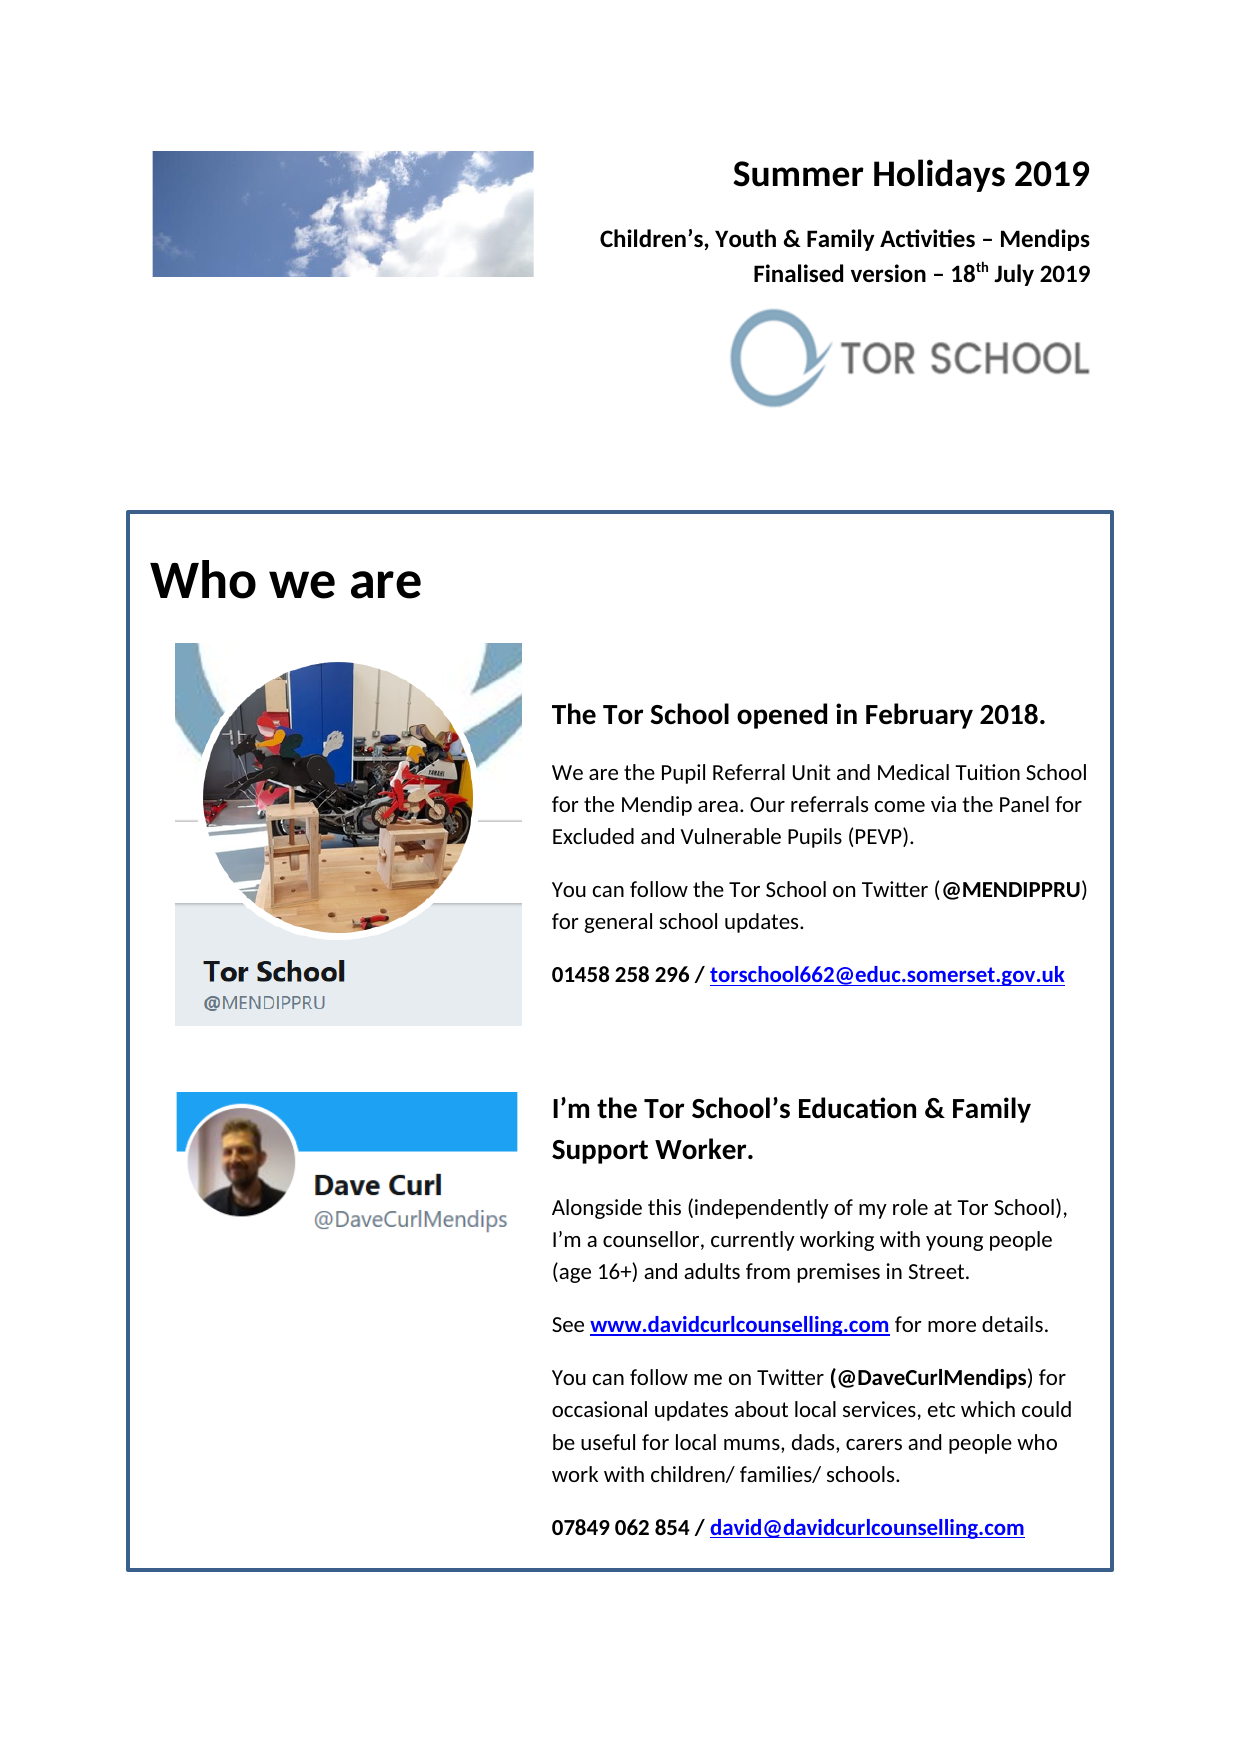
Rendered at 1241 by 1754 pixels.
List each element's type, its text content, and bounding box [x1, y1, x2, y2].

text 07849 062 854 / david@davidcurlcounselling.com [552, 1513, 1090, 1541]
text You can follow me on Twitter (@DaveCurlMendips) for occasional updates about local services, etc which could be useful for local mums, dads, carers and people who work with children/ families/ schools. [552, 1363, 1090, 1488]
text Finalised version – 18th July 2019 [150, 258, 1090, 289]
text You can follow the Tor School on Twitter (@MENDIPPRU) for general school updates. [552, 875, 1090, 936]
picture [152, 151, 534, 277]
text I’m the Tor School’s Education & Family Support Worker. [552, 1090, 1090, 1167]
picture [176, 1092, 518, 1239]
text 01458 258 296 / torschool662@educ.somerset.gov.uk [552, 961, 1090, 988]
picture [175, 643, 522, 1026]
text We are the Pupil Referral Unit and Medical Tuition School for the Mendip area. Our referrals come via the Panel for Excluded and Vulnerable Pupils (PEVP). [552, 758, 1090, 850]
text Alongside this (independently of my role at Tor School), I’m a counsellor, currently working with young people (age 16+) and adults from premises in Street. [552, 1193, 1090, 1285]
text Children’s, Youth & Family Activities – Mendips [534, 223, 1090, 254]
picture [722, 300, 1098, 413]
text The Tor School opened in February 2018. [552, 696, 1090, 732]
text See www.davidcurlcounselling.com for more details. [552, 1310, 1090, 1338]
text Summer Holidays 2019 [150, 150, 1090, 196]
text Who we are [150, 546, 1090, 612]
